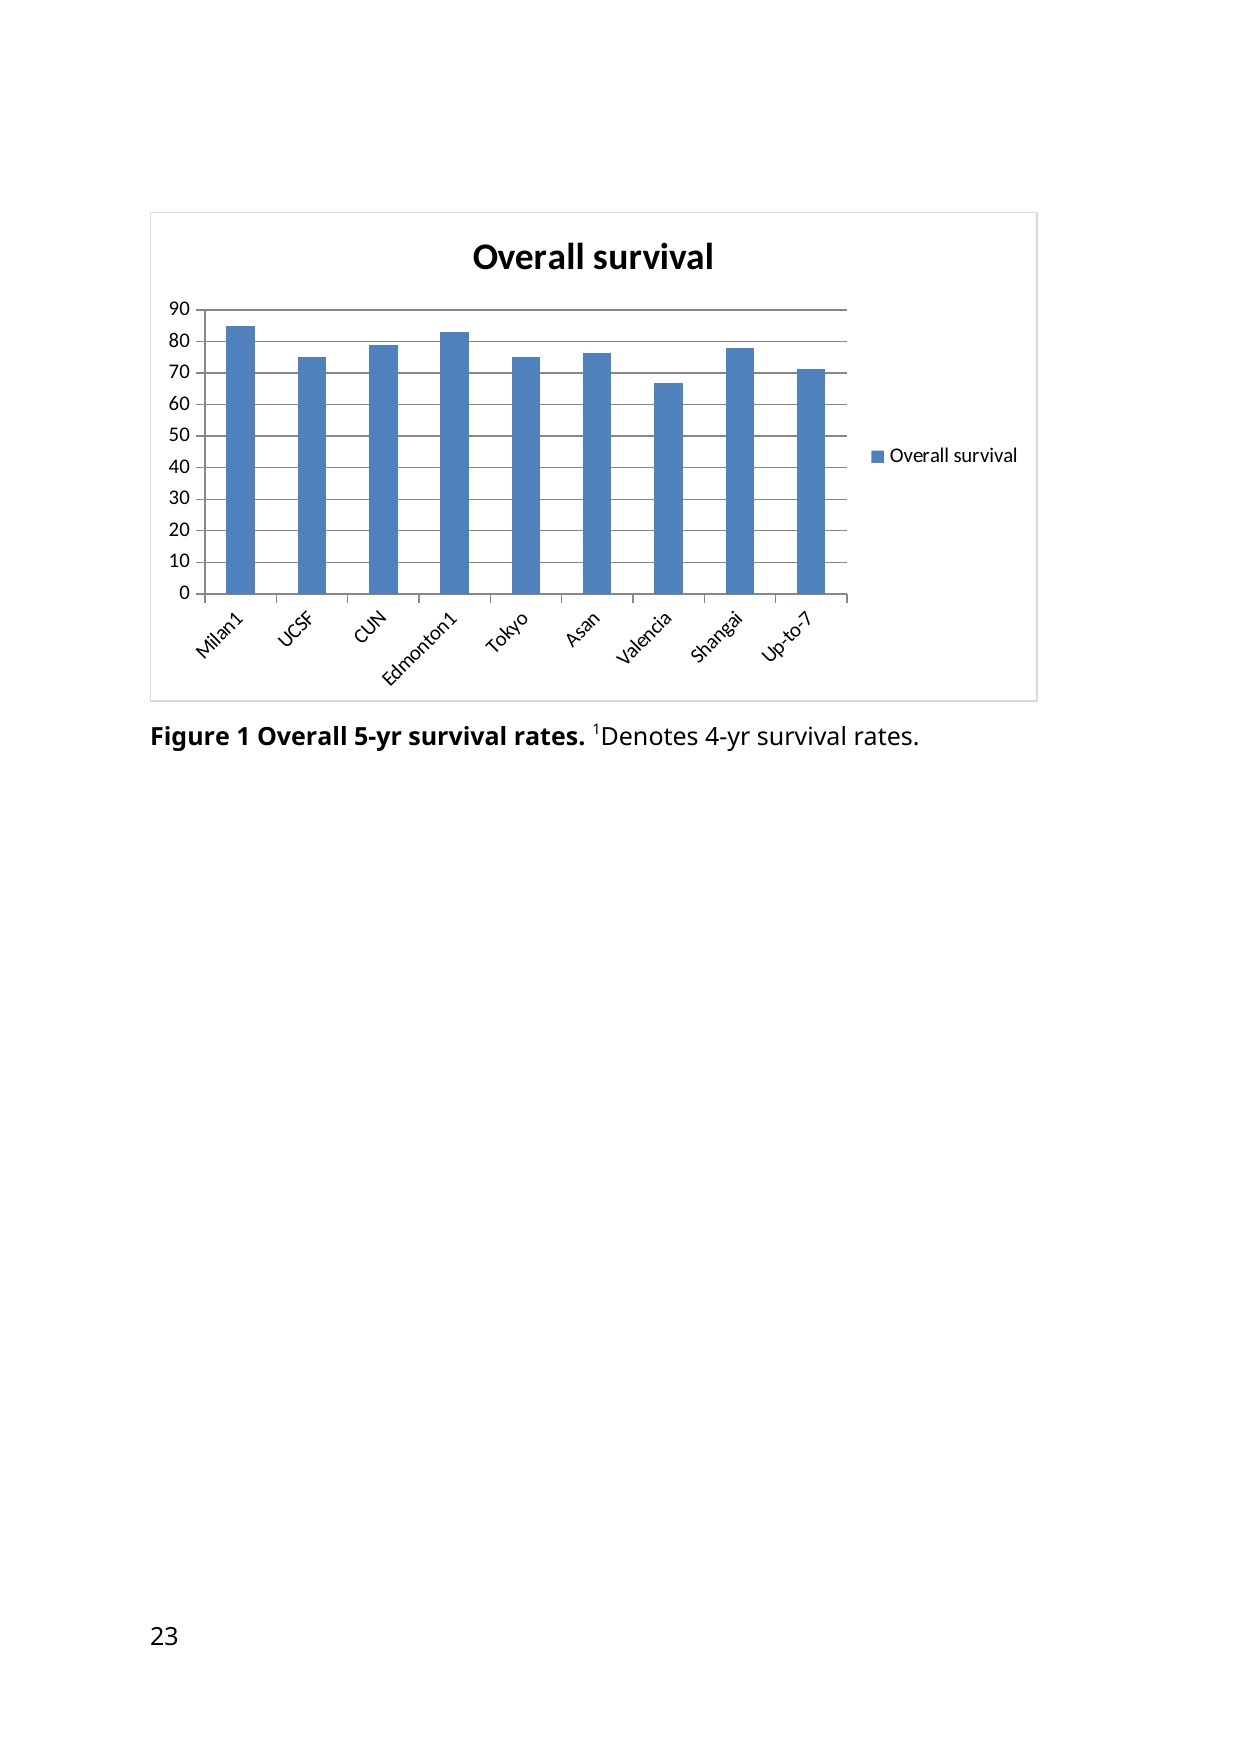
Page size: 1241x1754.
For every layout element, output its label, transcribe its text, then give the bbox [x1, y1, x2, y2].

text Figure 1 Overall 5-yr survival rates. 1denotes 4-yr survival rates. [150, 252, 1090, 753]
